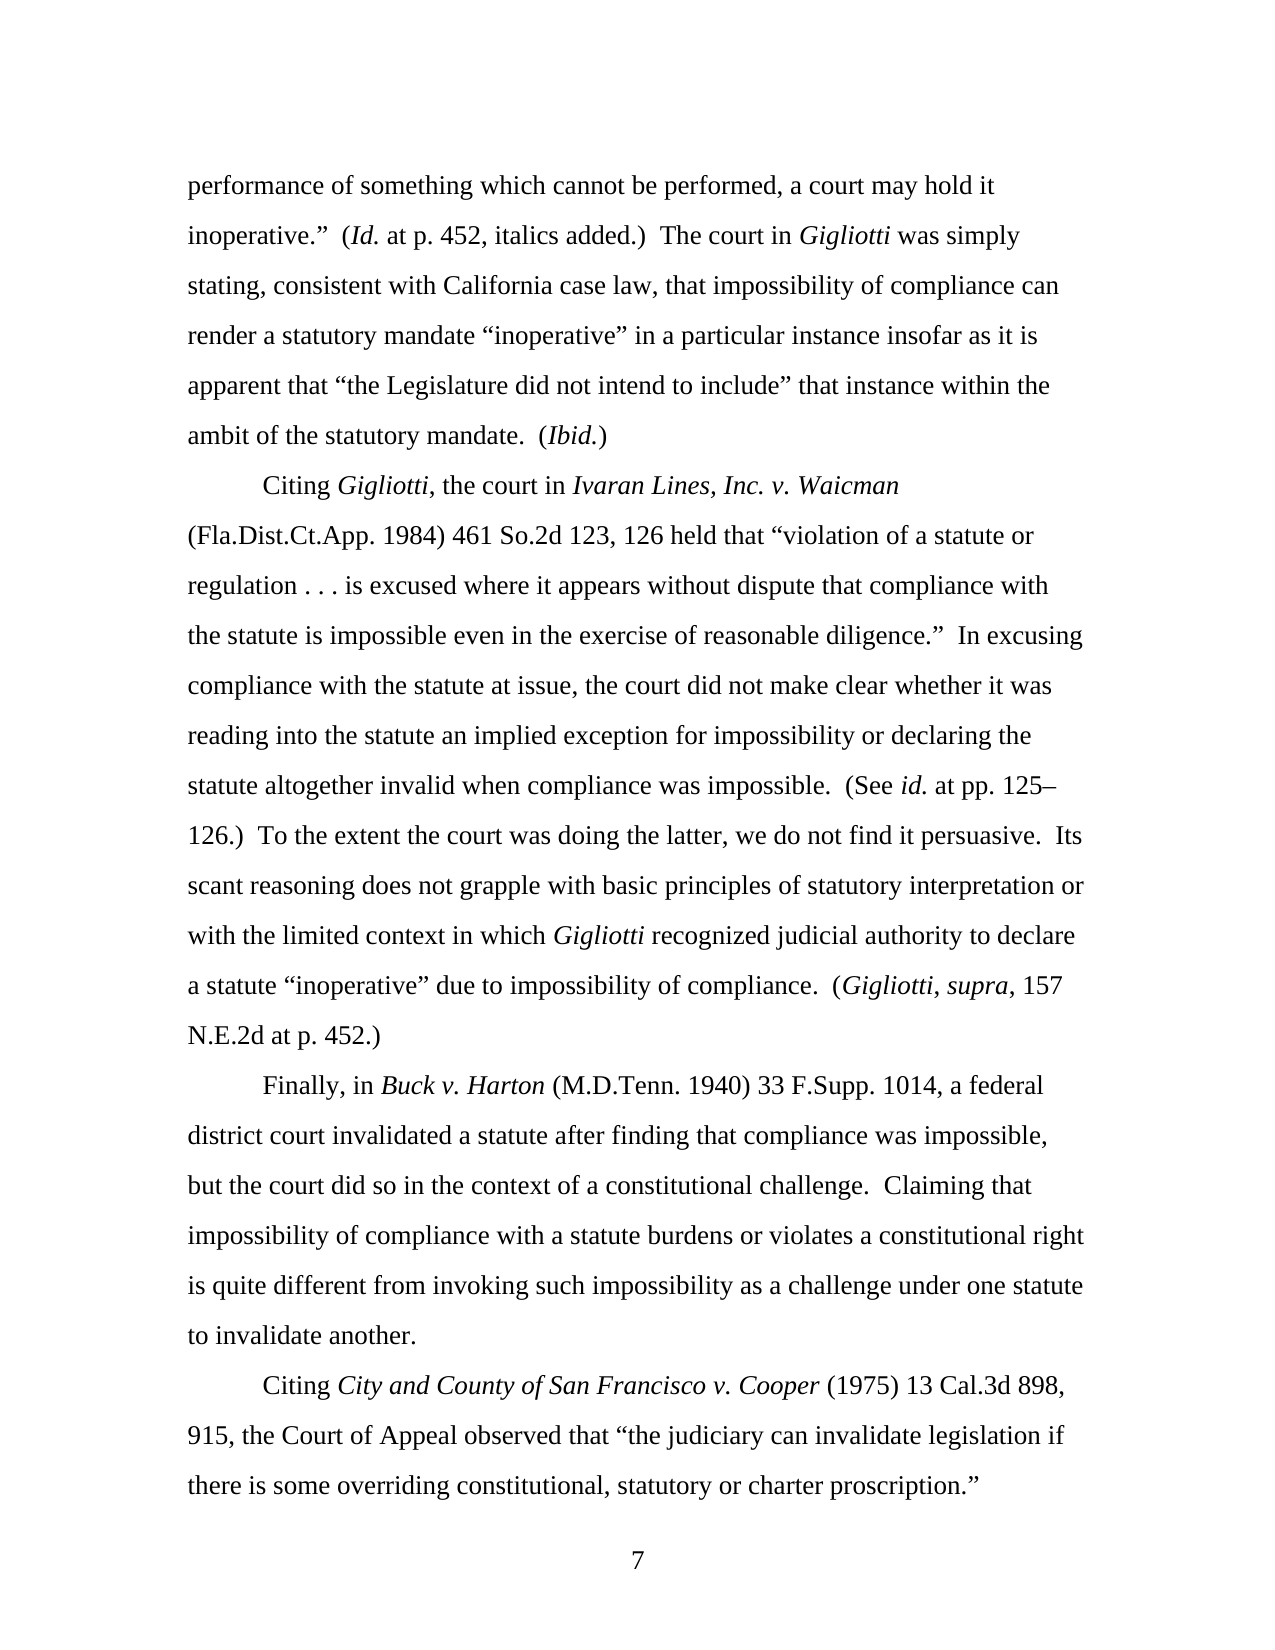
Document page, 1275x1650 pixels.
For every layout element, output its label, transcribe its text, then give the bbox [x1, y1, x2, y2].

text Citing Gigliotti, the court in Ivaran Lines, Inc. v. Waicman (Fla.Dist.Ct.App. 1984) 461 So.2d 123, 126 held that “violation of a statute or regulation . . . is excused where it appears without dispute that compliance with the statute is impossible even in the exercise of reasonable diligence.” In excusing compliance with the statute at issue, the court did not make clear whether it was reading into the statute an implied exception for impossibility or declaring the statute altogether invalid when compliance was impossible. (See id. at pp. 125–126.) To the extent the court was doing the latter, we do not find it persuasive. Its scant reasoning does not grapple with basic principles of statutory interpretation or with the limited context in which Gigliotti recognized judicial authority to declare a statute “inoperative” due to impossibility of compliance. (Gigliotti, supra, 157 N.E.2d at p. 452.) [187, 450, 1087, 1050]
text Finally, in Buck v. Harton (M.D.Tenn. 1940) 33 F.Supp. 1014, a federal district court invalidated a statute after finding that compliance was impossible, but the court did so in the context of a constitutional challenge. Claiming that impossibility of compliance with a statute burdens or violates a constitutional right is quite different from invoking such impossibility as a challenge under one statute to invalidate another. [187, 1050, 1087, 1350]
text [187, 1350, 1087, 1500]
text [187, 150, 1087, 450]
